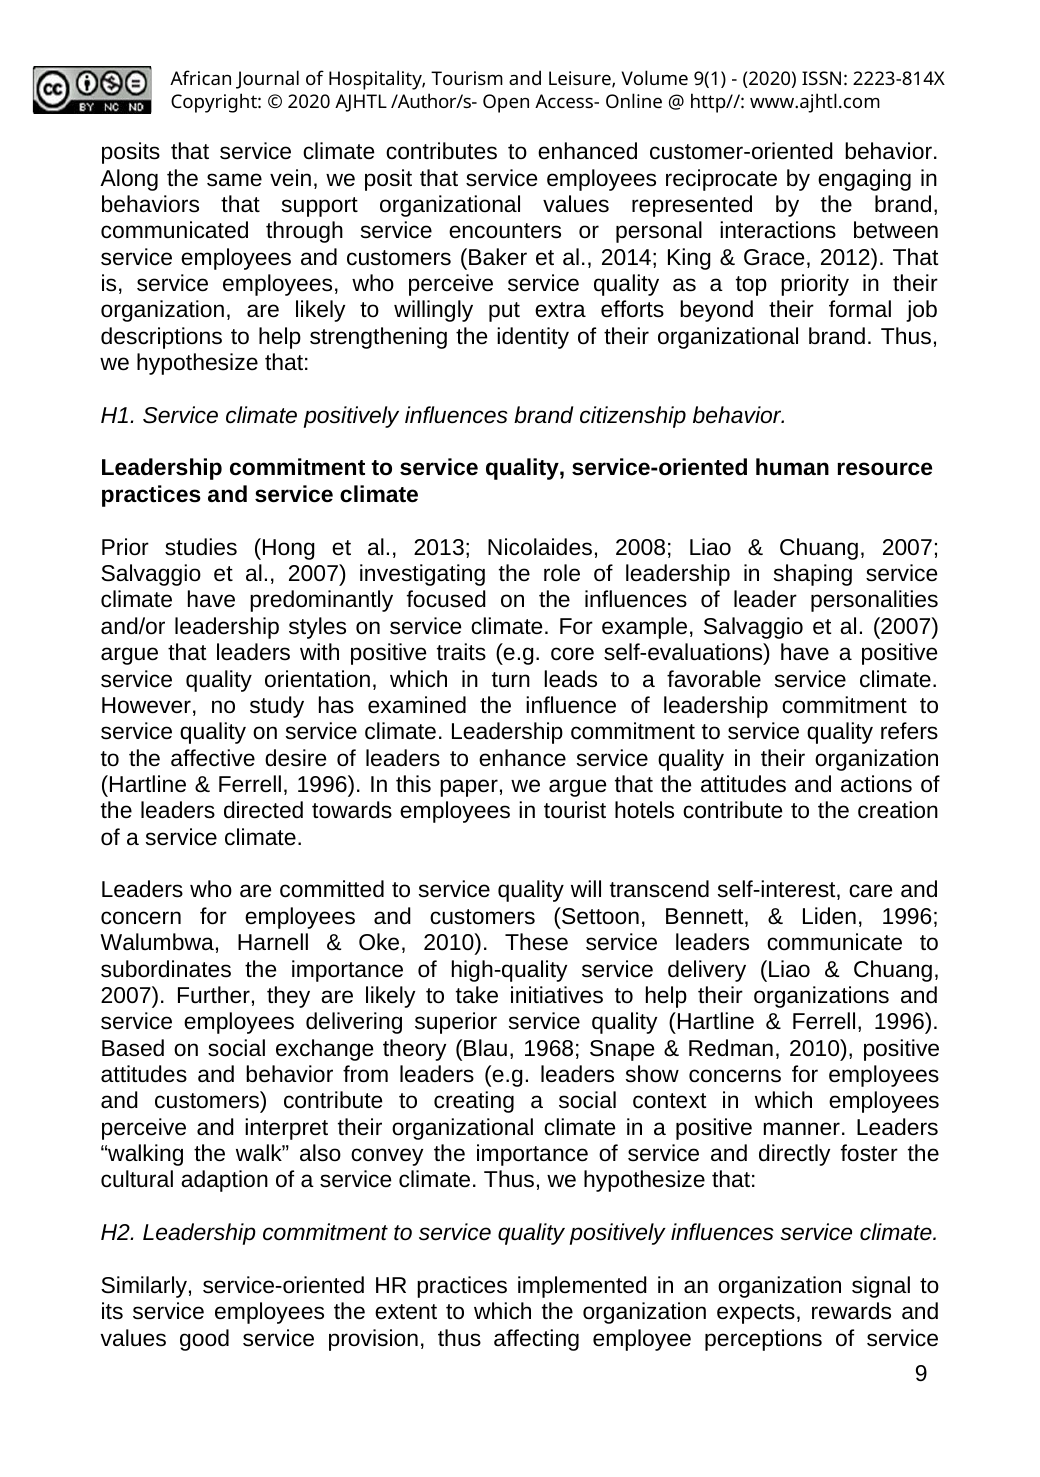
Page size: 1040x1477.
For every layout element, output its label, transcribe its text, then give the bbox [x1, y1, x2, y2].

text posits that service climate contributes to enhanced customer-oriented behavior. Along the same vein, we posit that service employees reciprocate by engaging in behaviors that support organizational values represented by the brand, communicated through service encounters or personal interactions between service employees and customers (Baker et al., 2014; King & Grace, 2012). That is, service employees, who perceive service quality as a top priority in their organization, are likely to willingly put extra efforts beyond their formal job descriptions to help strengthening the identity of their organizational brand. Thus, we hypothesize that: [100, 138, 939, 375]
text Prior studies (Hong et al., 2013; Nicolaides, 2008; Liao & Chuang, 2007; Salvaggio et al., 2007) investigating the role of leadership in shaping service climate have predominantly focused on the influences of leader personalities and/or leadership styles on service climate. For example, Salvaggio et al. (2007) argue that leaders with positive traits (e.g. core self-evaluations) have a positive service quality orientation, which in turn leads to a favorable service climate. However, no study has examined the influence of leadership commitment to service quality on service climate. Leadership commitment to service quality refers to the affective desire of leaders to enhance service quality in their organization (Hartline & Ferrell, 1996). In this paper, we argue that the attitudes and actions of the leaders directed towards employees in tourist hotels contribute to the creation of a service climate. [100, 534, 939, 850]
picture [32, 66, 152, 114]
text H1. Service climate positively influences brand citizenship behavior. [100, 402, 952, 428]
subtitle Leadership commitment to service quality, service-oriented human resource practices and service climate [100, 454, 934, 507]
text Leaders who are committed to service quality will transcend self-interest, care and concern for employees and customers (Settoon, Bennett, & Liden, 1996; Walumbwa, Harnell & Oke, 2010). These service leaders communicate to subordinates the importance of high-quality service delivery (Liao & Chuang, 2007). Further, they are likely to take initiatives to help their organizations and service employees delivering superior service quality (Hartline & Ferrell, 1996). Based on social exchange theory (Blau, 1968; Snape & Redman, 2010), positive attitudes and behavior from leaders (e.g. leaders show concerns for employees and customers) contribute to creating a social context in which employees perceive and interpret their organizational climate in a positive manner. Leaders “walking the walk” also convey the importance of service and directly foster the cultural adaption of a service climate. Thus, we hypothesize that: [100, 876, 940, 1193]
text H2. Leadership commitment to service quality positively influences service climate. [100, 1219, 952, 1245]
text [100, 1272, 940, 1351]
